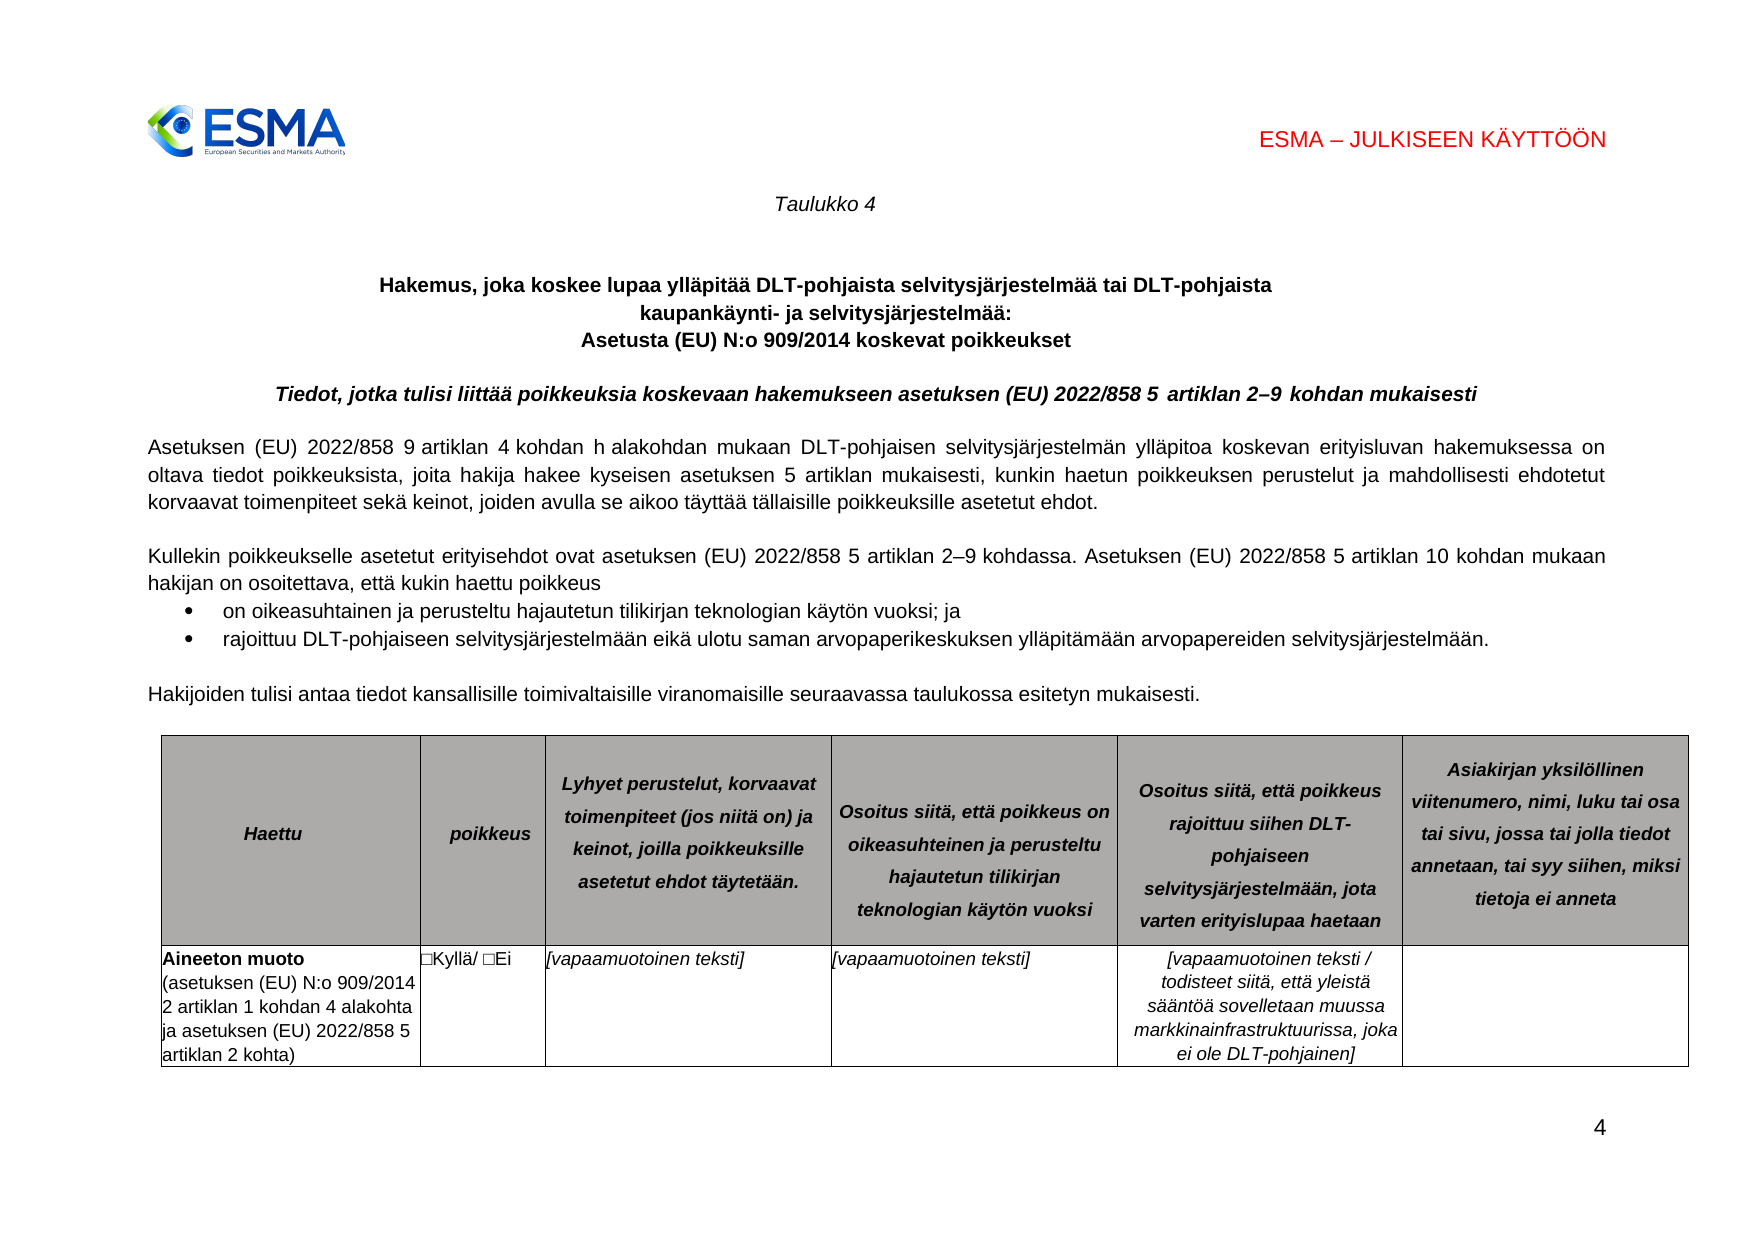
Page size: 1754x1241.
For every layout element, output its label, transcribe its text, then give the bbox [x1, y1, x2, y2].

table_cell □Kyllä/ □Ei [421, 946, 545, 1066]
table_cell [vapaamuotoinen teksti] [832, 946, 1117, 1066]
list on oikeasuhtainen ja perusteltu hajautetun tilikirjan teknologian käytön vuoksi; ja [185, 599, 1606, 623]
text Taulukko 4 [377, 192, 1274, 216]
table_cell Aineeton muoto (asetuksen (EU) N:o 909/2014 2 artiklan 1 kohdan 4 alakohta ja asetuksen (EU) 2022/858 5 artiklan 2 kohta) [162, 946, 420, 1066]
table_header poikkeus [421, 736, 545, 945]
text Hakemus, joka koskee lupaa ylläpitää DLT-pohjaista selvitysjärjestelmää tai DLT-pohjaista kaupankäynti- ja selvitysjärjestelmää: [377, 273, 1274, 324]
table_header Lyhyet perustelut, korvaavat toimenpiteet (jos niitä on) ja keinot, joilla poikkeuksille asetetut ehdot täytetään. [546, 736, 831, 945]
list rajoittuu DLT-pohjaiseen selvitysjärjestelmään eikä ulotu saman arvopaperikeskuksen ylläpitämään arvopapereiden selvitysjärjestelmään. [185, 626, 1606, 650]
table_header Osoitus siitä, että poikkeus rajoittuu siihen DLT-pohjaiseen selvitysjärjestelmään, jota varten erityislupaa haetaan [1118, 736, 1402, 945]
table_cell [vapaamuotoinen teksti / todisteet siitä, että yleistä sääntöä sovelletaan muussa markkinainfrastruktuurissa, joka ei ole DLT-pohjainen] [1118, 946, 1402, 1066]
table_header Osoitus siitä, että poikkeus on oikeasuhteinen ja perusteltu hajautetun tilikirjan teknologian käytön vuoksi [832, 736, 1117, 945]
text Tiedot, jotka tulisi liittää poikkeuksia koskevaan hakemukseen asetuksen (EU) 2022/858 5 artiklan 2–9 kohdan mukaisesti [148, 382, 1606, 406]
table_header Haettu [162, 736, 420, 945]
table_header Asiakirjan yksilöllinen viitenumero, nimi, luku tai osa tai sivu, jossa tai jolla tiedot annetaan, tai syy siihen, miksi tietoja ei anneta [1403, 736, 1688, 945]
text Kullekin poikkeukselle asetetut erityisehdot ovat asetuksen (EU) 2022/858 5 artiklan 2–9 kohdassa. Asetuksen (EU) 2022/858 5 artiklan 10 kohdan mukaan hakijan on osoitettava, että kukin haettu poikkeus [148, 544, 1606, 595]
picture [147, 105, 346, 157]
text Asetuksen (EU) 2022/858 9 artiklan 4 kohdan h alakohdan mukaan DLT-pohjaisen selvitysjärjestelmän ylläpitoa koskevan erityisluvan hakemuksessa on oltava tiedot poikkeuksista, joita hakija hakee kyseisen asetuksen 5 artiklan mukaisesti, kunkin haetun poikkeuksen perustelut ja mahdollisesti ehdotetut korvaavat toimenpiteet sekä keinot, joiden avulla se aikoo täyttää tällaisille poikkeuksille asetetut ehdot. [148, 435, 1606, 514]
table_cell [1403, 946, 1688, 1066]
text Asetusta (EU) N:o 909/2014 koskevat poikkeukset [377, 328, 1274, 352]
table_cell [vapaamuotoinen teksti] [546, 946, 831, 1066]
text Hakijoiden tulisi antaa tiedot kansallisille toimivaltaisille viranomaisille seuraavassa taulukossa esitetyn mukaisesti. [148, 681, 1606, 705]
